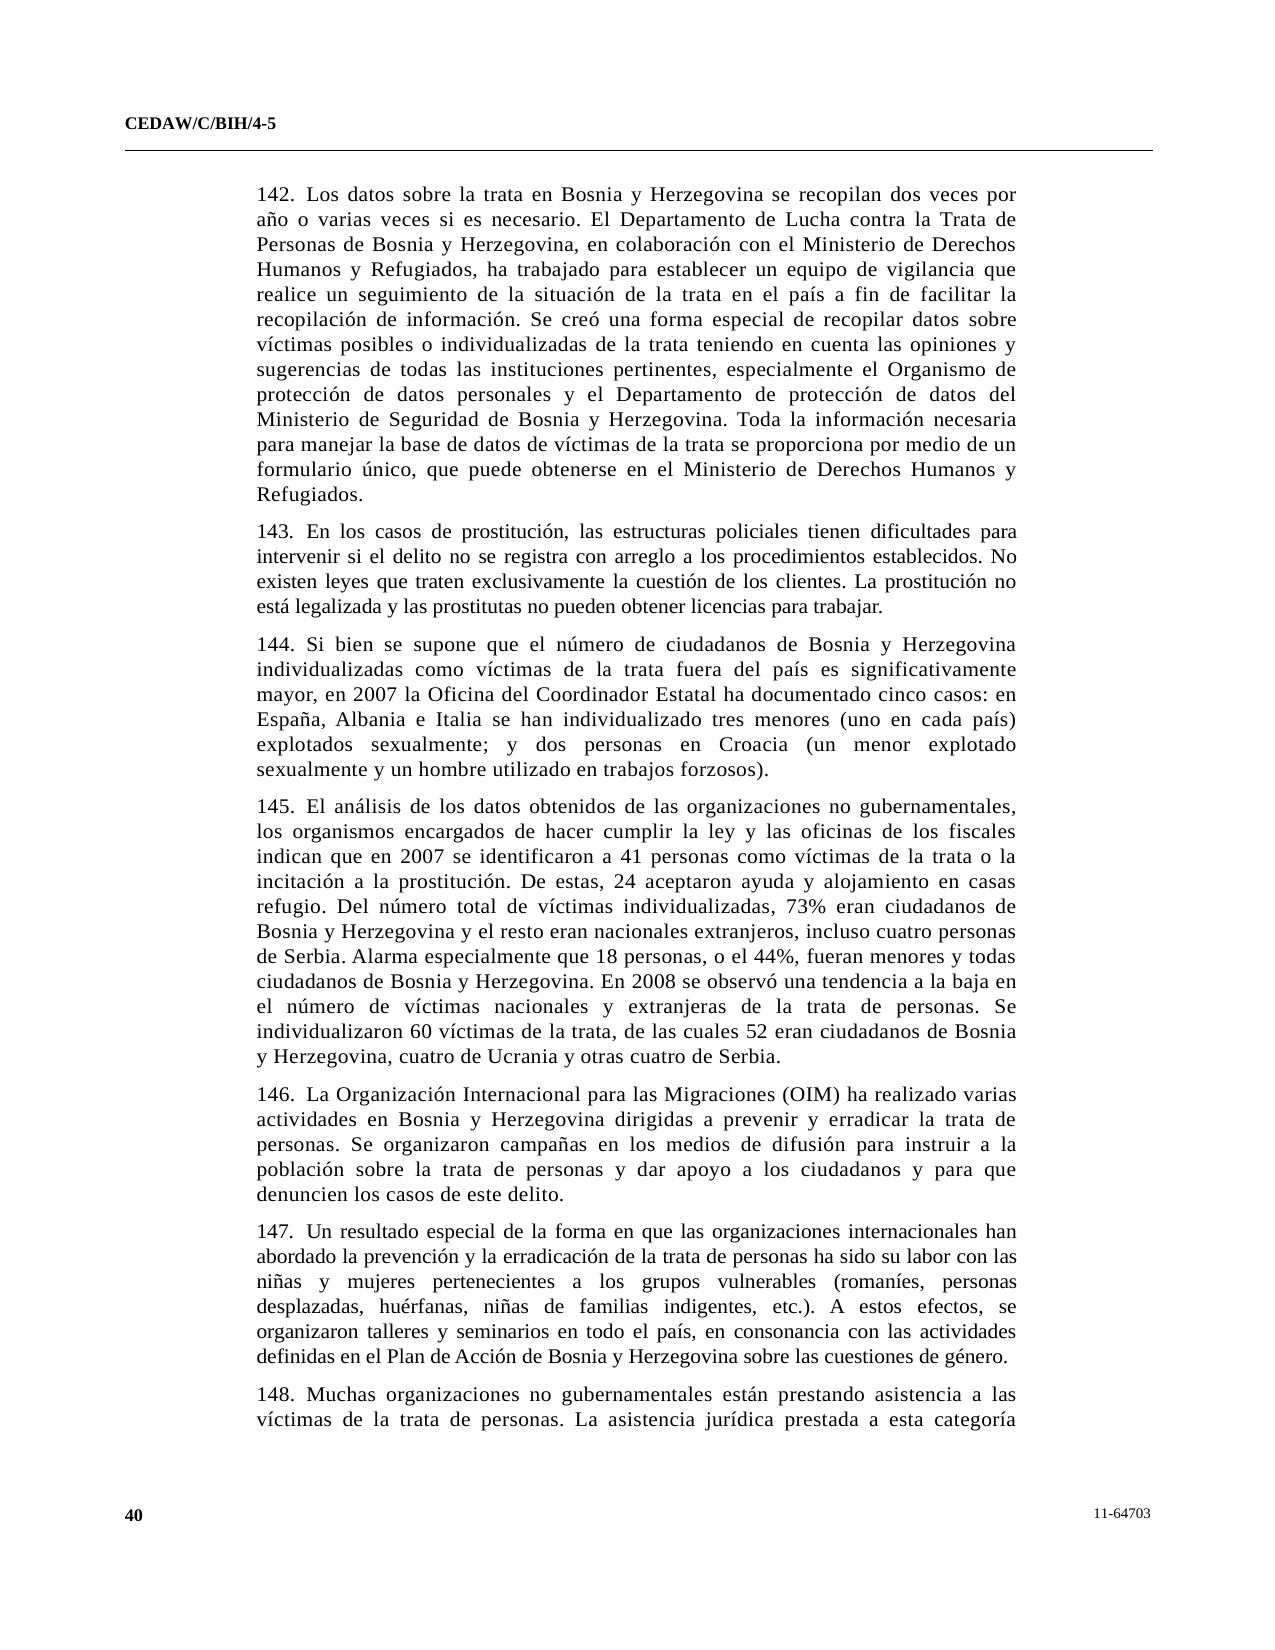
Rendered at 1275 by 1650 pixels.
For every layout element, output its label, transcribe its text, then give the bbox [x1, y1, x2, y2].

text 142. Los datos sobre la trata en Bosnia y Herzegovina se recopilan dos veces por año o varias veces si es necesario. El Departamento de Lucha contra la Trata de Personas de Bosnia y Herzegovina, en colaboración con el Ministerio de Derechos Humanos y Refugiados, ha trabajado para establecer un equipo de vigilancia que realice un seguimiento de la situación de la trata en el país a fin de facilitar la recopilación de información. Se creó una forma especial de recopilar datos sobre víctimas posibles o individualizadas de la trata teniendo en cuenta las opiniones y sugerencias de todas las instituciones pertinentes, especialmente el Organismo de protección de datos personales y el Departamento de protección de datos del Ministerio de Seguridad de Bosnia y Herzegovina. Toda la información necesaria para manejar la base de datos de víctimas de la trata se proporciona por medio de un formulario único, que puede obtenerse en el Ministerio de Derechos Humanos y Refugiados. [256, 181, 1018, 506]
text 143. En los casos de prostitución, las estructuras policiales tienen dificultades para intervenir si el delito no se registra con arreglo a los procedimientos establecidos. No existen leyes que traten exclusivamente la cuestión de los clientes. La prostitución no está legalizada y las prostitutas no pueden obtener licencias para trabajar. [256, 519, 1018, 619]
text 145. El análisis de los datos obtenidos de las organizaciones no gubernamentales, los organismos encargados de hacer cumplir la ley y las oficinas de los fiscales indican que en 2007 se identificaron a 41 personas como víctimas de la trata o la incitación a la prostitución. De estas, 24 aceptaron ayuda y alojamiento en casas refugio. Del número total de víctimas individualizadas, 73% eran ciudadanos de Bosnia y Herzegovina y el resto eran nacionales extranjeros, incluso cuatro personas de Serbia. Alarma especialmente que 18 personas, o el 44%, fueran menores y todas ciudadanos de Bosnia y Herzegovina. En 2008 se observó una tendencia a la baja en el número de víctimas nacionales y extranjeras de la trata de personas. Se individualizaron 60 víctimas de la trata, de las cuales 52 eran ciudadanos de Bosnia y Herzegovina, cuatro de Ucrania y otras cuatro de Serbia. [256, 794, 1018, 1069]
text 146. La Organización Internacional para las Migraciones (OIM) ha realizado varias actividades en Bosnia y Herzegovina dirigidas a prevenir y erradicar la trata de personas. Se organizaron campañas en los medios de difusión para instruir a la población sobre la trata de personas y dar apoyo a los ciudadanos y para que denuncien los casos de este delito. [256, 1081, 1018, 1206]
text 144. Si bien se supone que el número de ciudadanos de Bosnia y Herzegovina individualizadas como víctimas de la trata fuera del país es significativamente mayor, en 2007 la Oficina del Coordinador Estatal ha documentado cinco casos: en España, Albania e Italia se han individualizado tres menores (uno en cada país) explotados sexualmente; y dos personas en Croacia (un menor explotado sexualmente y un hombre utilizado en trabajos forzosos). [256, 631, 1018, 781]
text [256, 1381, 1018, 1431]
text 147. Un resultado especial de la forma en que las organizaciones internacionales han abordado la prevención y la erradicación de la trata de personas ha sido su labor con las niñas y mujeres pertenecientes a los grupos vulnerables (romaníes, personas desplazadas, huérfanas, niñas de familias indigentes, etc.). A estos efectos, se organizaron talleres y seminarios en todo el país, en consonancia con las actividades definidas en el Plan de Acción de Bosnia y Herzegovina sobre las cuestiones de género. [256, 1219, 1018, 1369]
